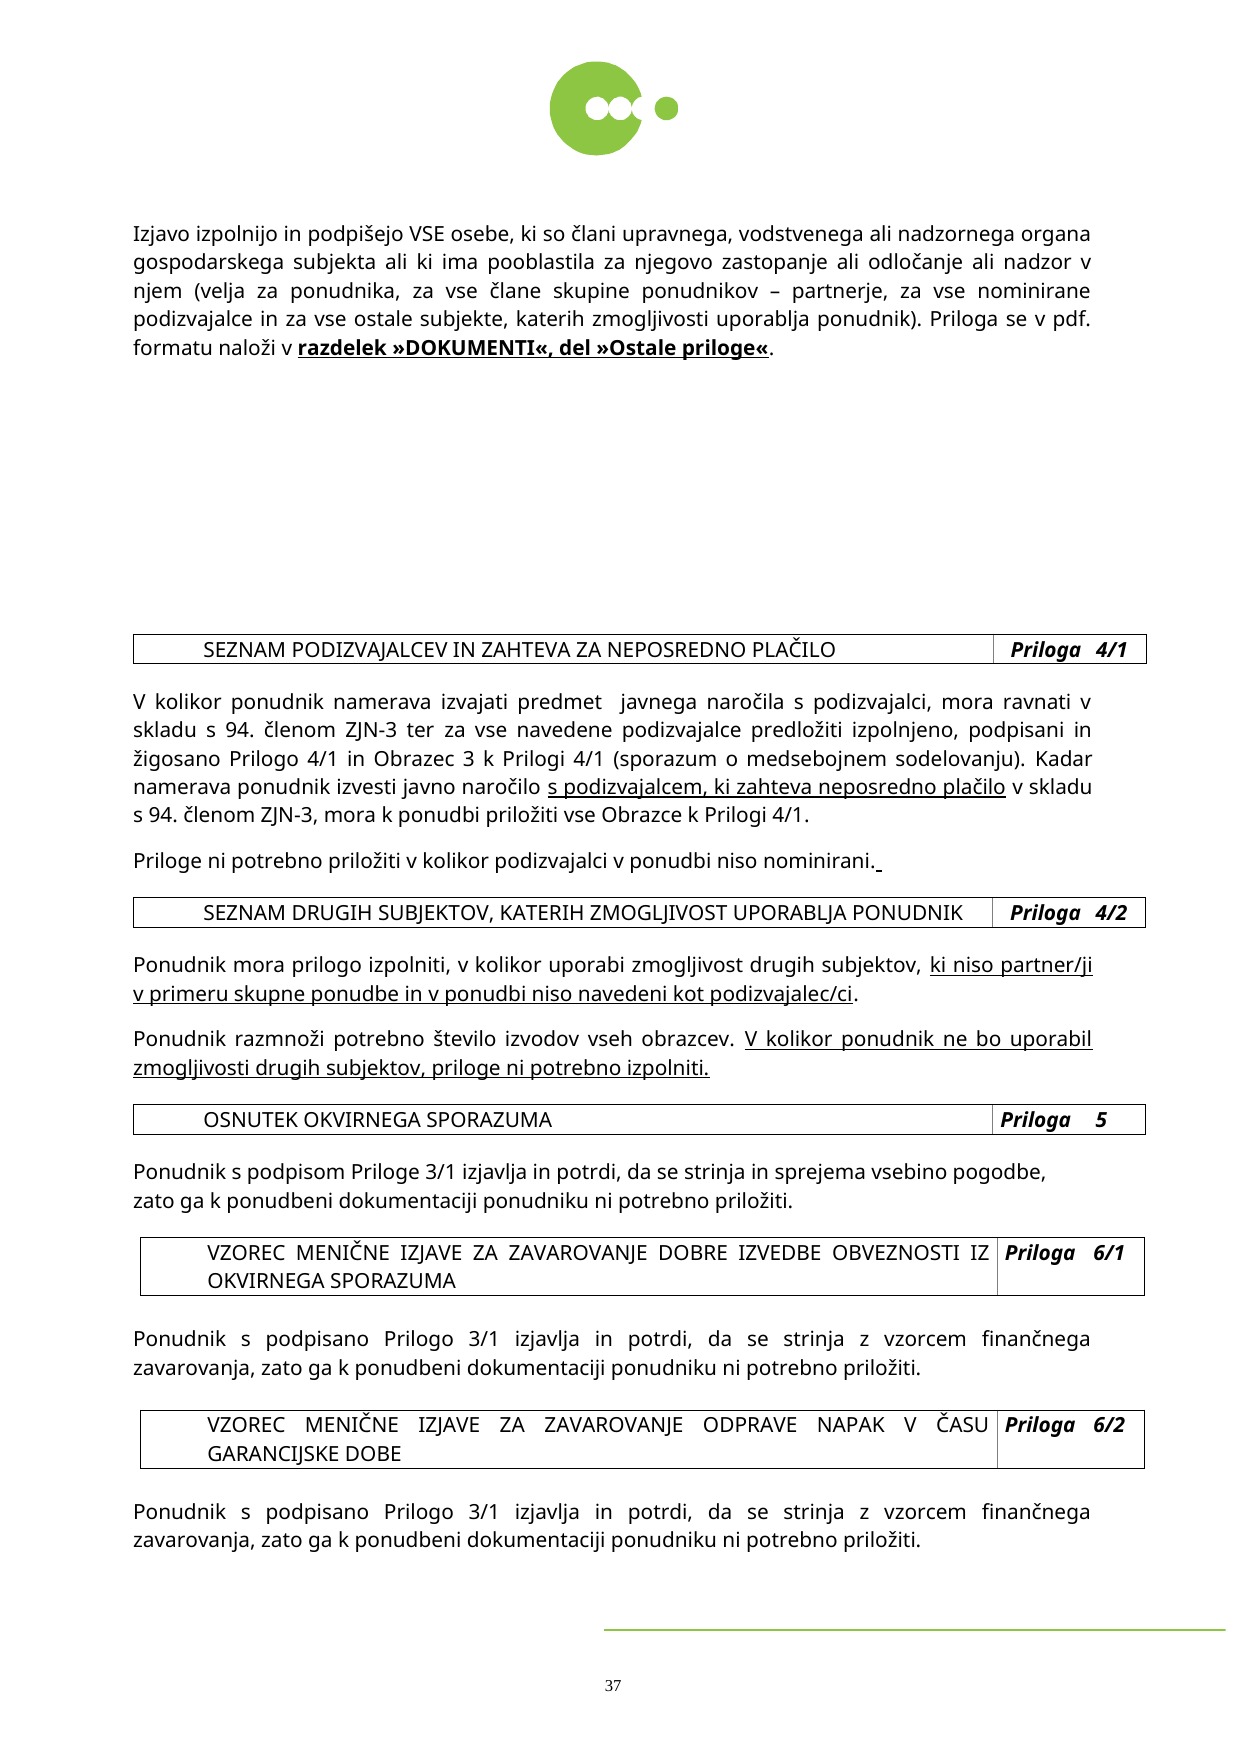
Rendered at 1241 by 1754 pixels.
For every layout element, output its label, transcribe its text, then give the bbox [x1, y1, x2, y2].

text Ponudnik s podpisom Priloge 3/1 izjavlja in potrdi, da se strinja in sprejema vsebino pogodbe, zato ga k ponudbeni dokumentaciji ponudniku ni potrebno priložiti. [133, 1157, 1093, 1214]
table_header SEZNAM PODIZVAJALCEV IN ZAHTEVA ZA NEPOSREDNO PLAČILO [196, 635, 993, 663]
table_header Priloga [994, 635, 1088, 663]
text Ponudnik s podpisano Prilogo 3/1 izjavlja in potrdi, da se strinja z vzorcem finančnega zavarovanja, zato ga k ponudbeni dokumentaciji ponudniku ni potrebno priložiti. [133, 1497, 1093, 1554]
table_header [134, 1105, 196, 1133]
text Priloge ni potrebno priložiti v kolikor podizvajalci v ponudbi niso nominirani. [133, 846, 1093, 874]
table_header VZOREC MENIČNE IZJAVE ZA ZAVAROVANJE ODPRAVE NAPAK V ČASU GARANCIJSKE DOBE [200, 1411, 997, 1467]
table_header Priloga [993, 898, 1088, 927]
text Ponudnik mora prilogo izpolniti, v kolikor uporabi zmogljivost drugih subjektov, ki niso partner/ji v primeru skupne ponudbe in v ponudbi niso navedeni kot podizvajalec/ci. [133, 951, 1093, 1007]
table_header Priloga [998, 1238, 1086, 1295]
text V kolikor ponudnik namerava izvajati predmet javnega naročila s podizvajalci, mora ravnati v skladu s 94. členom ZJN-3 ter za vse navedene podizvajalce predložiti izpolnjeno, podpisani in žigosano Prilogo 4/1 in Obrazec 3 k Prilogi 4/1 (sporazum o medsebojnem sodelovanju). Kadar namerava ponudnik izvesti javno naročilo s podizvajalcem, ki zahteva neposredno plačilo v skladu s 94. členom ZJN-3, mora k ponudbi priložiti vse Obrazce k Prilogi 4/1. [133, 687, 1093, 829]
table_header Priloga [993, 1105, 1088, 1133]
table_header 4/2 [1088, 898, 1145, 927]
table_header 4/1 [1089, 635, 1146, 663]
table_header 6/2 [1086, 1411, 1144, 1467]
table_header SEZNAM DRUGIH SUBJEKTOV, KATERIH ZMOGLJIVOST UPORABLJA PONUDNIK [196, 898, 992, 927]
text Ponudnik s podpisano Prilogo 3/1 izjavlja in potrdi, da se strinja z vzorcem finančnega zavarovanja, zato ga k ponudbeni dokumentaciji ponudniku ni potrebno priložiti. [133, 1324, 1093, 1381]
text Ponudnik razmnoži potrebno število izvodov vseh obrazcev. V kolikor ponudnik ne bo uporabil zmogljivosti drugih subjektov, priloge ni potrebno izpolniti. [133, 1024, 1093, 1081]
table_header [134, 635, 196, 663]
table_header 5 [1088, 1105, 1145, 1133]
table_header OSNUTEK OKVIRNEGA SPORAZUMA [196, 1105, 992, 1133]
table_header VZOREC MENIČNE IZJAVE ZA ZAVAROVANJE DOBRE IZVEDBE OBVEZNOSTI IZ OKVIRNEGA SPORAZUMA [200, 1238, 997, 1295]
table_header [134, 898, 196, 927]
table_header [141, 1238, 200, 1295]
table_header Priloga [998, 1411, 1086, 1467]
text Izjavo izpolnijo in podpišejo VSE osebe, ki so člani upravnega, vodstvenega ali nadzornega organa gospodarskega subjekta ali ki ima pooblastila za njegovo zastopanje ali odločanje ali nadzor v njem (velja za ponudnika, za vse člane skupine ponudnikov – partnerje, za vse nominirane podizvajalce in za vse ostale subjekte, katerih zmogljivosti uporablja ponudnik). Priloga se v pdf. formatu naloži v razdelek »DOKUMENTI«, del »Ostale priloge«. [133, 219, 1093, 361]
table_header 6/1 [1086, 1238, 1144, 1295]
table_header [141, 1411, 200, 1467]
